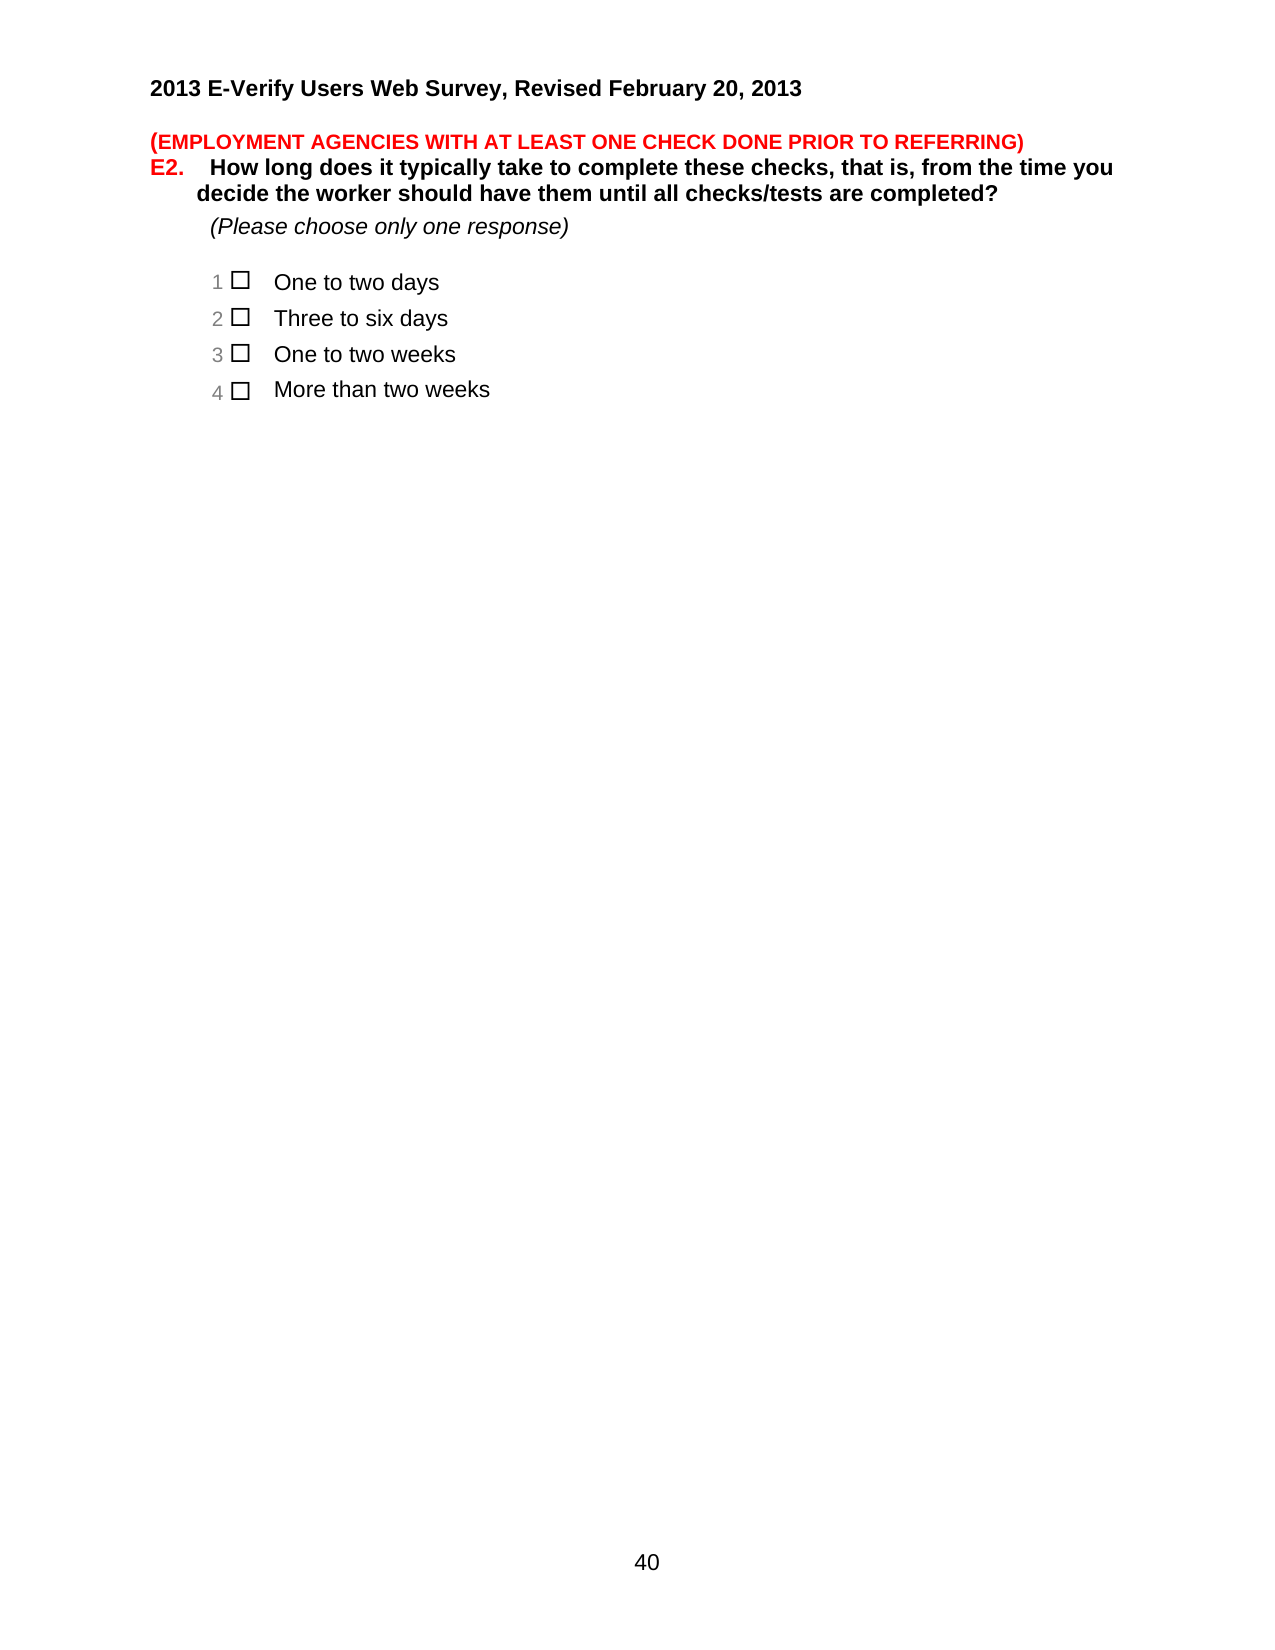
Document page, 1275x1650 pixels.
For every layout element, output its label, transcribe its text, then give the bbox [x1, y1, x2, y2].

text (EMPLOYMENT AGENCIES WITH AT LEAST ONE CHECK DONE PRIOR TO REFERRING) [150, 128, 1144, 154]
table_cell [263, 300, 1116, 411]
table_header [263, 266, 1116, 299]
text (Please choose only one response) [150, 213, 1144, 239]
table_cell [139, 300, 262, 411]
text E2. How long does it typically take to complete these checks, that is, from the time you decide the worker should have them until all checks/tests are completed? [150, 154, 1144, 207]
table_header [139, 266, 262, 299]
